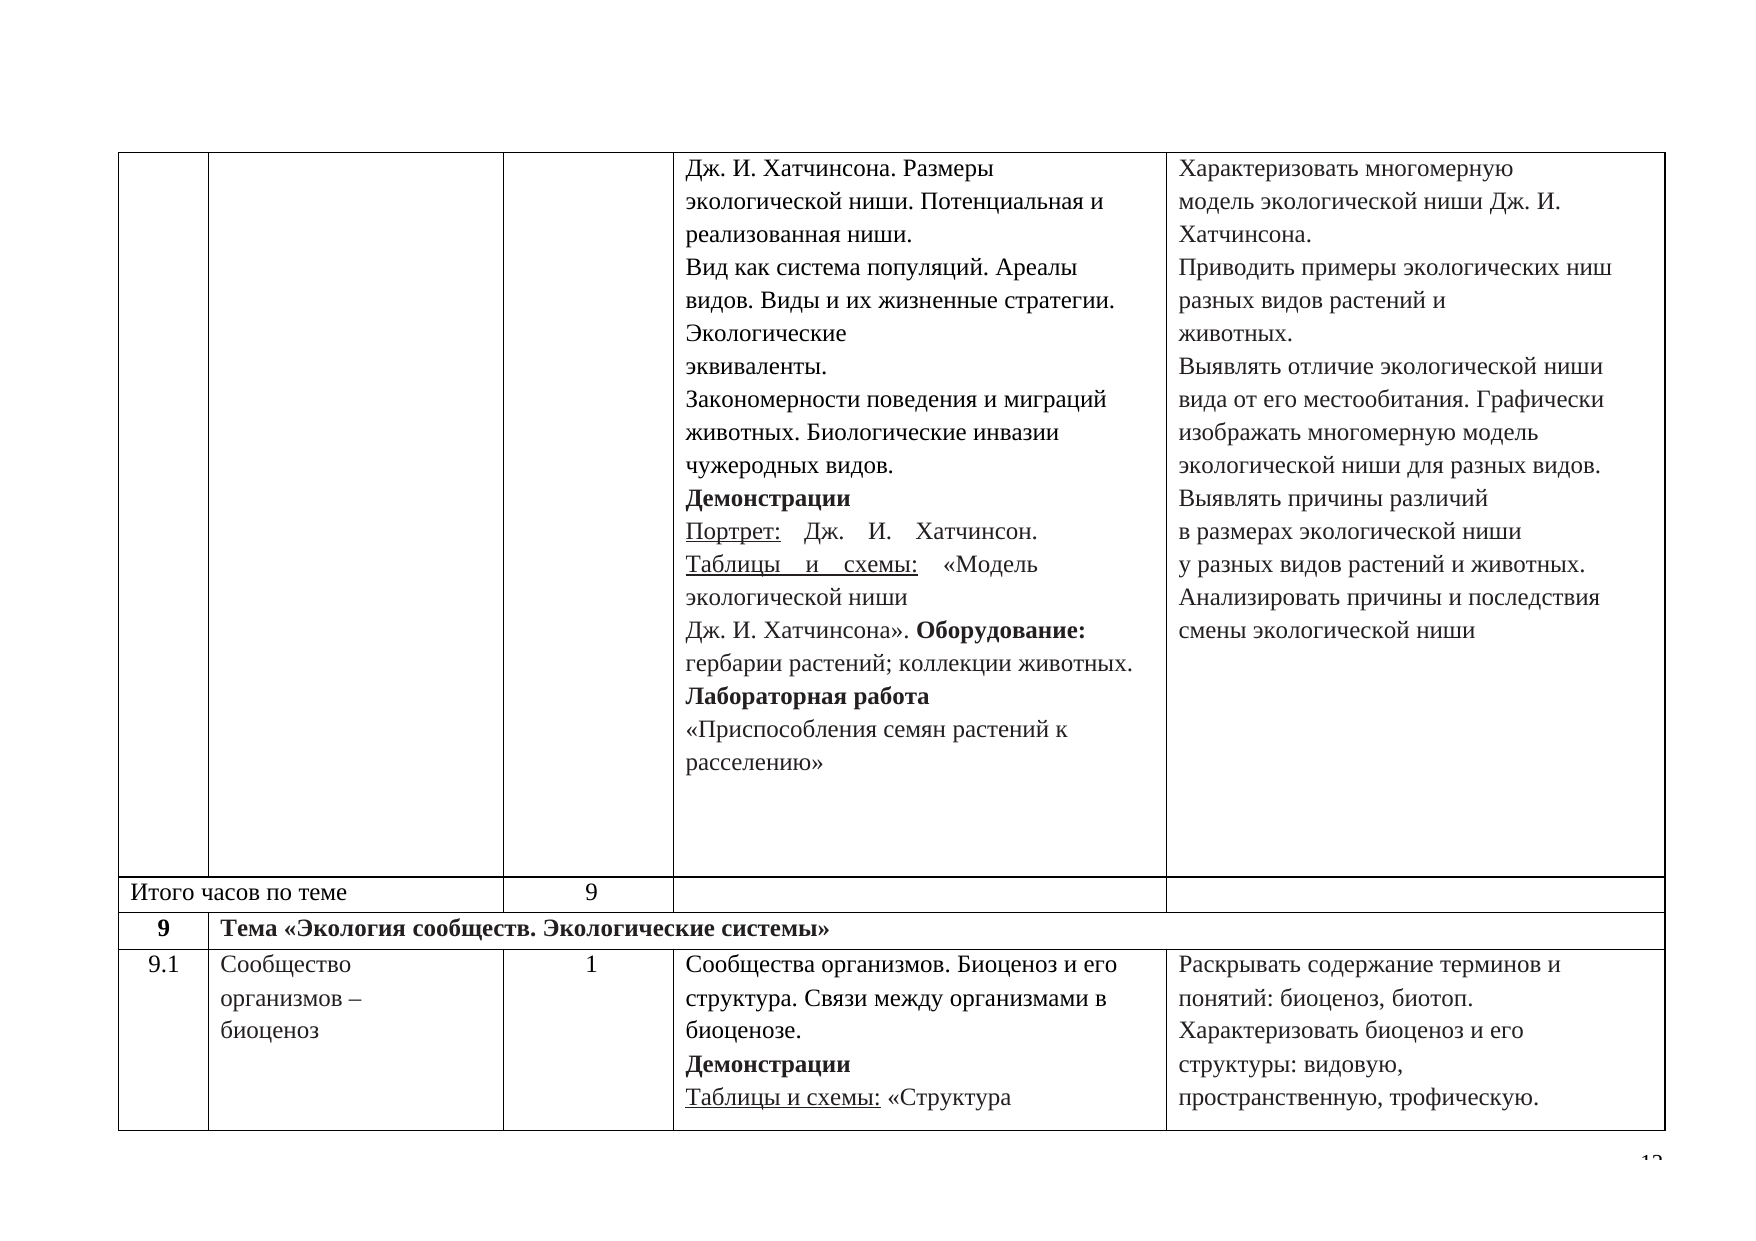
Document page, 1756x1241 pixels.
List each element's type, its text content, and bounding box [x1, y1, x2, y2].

table_cell 9 [119, 913, 208, 948]
table_cell 9 [504, 878, 673, 912]
table_header [119, 153, 208, 876]
table_cell Тема «Экология сообществ. Экологические системы» [209, 913, 1664, 948]
table_cell 1 [504, 950, 673, 1130]
table_cell Раскрывать содержание терминов и понятий: биоценоз, биотоп. Характеризовать биоценоз и его структуры: видовую, пространственную, трофическую. [1167, 950, 1664, 1130]
table_header Характеризовать многомерную модель экологической ниши Дж. И. Хатчинсона. Приводить примеры экологических ниш разных видов растений и животных. Выявлять отличие экологической ниши вида от его местообитания. Графически изображать многомерную модель экологической ниши для разных видов. Выявлять причины различий в размерах экологической ниши у разных видов растений и животных. Анализировать причины и последствия смены экологической ниши [1167, 153, 1664, 876]
table_cell 9.1 [119, 950, 208, 1130]
table_cell Сообщество организмов – биоценоз [209, 950, 503, 1130]
table_cell Сообщества организмов. Биоценоз и его структура. Связи между организмами в биоценозе. Демонстрации Таблицы и схемы: «Структура [674, 950, 1166, 1130]
table_cell [674, 878, 1166, 912]
table_cell [1167, 878, 1664, 912]
table_cell Итого часов по теме [119, 878, 503, 912]
table_header [209, 153, 503, 876]
table_header Дж. И. Хатчинсона. Размеры экологической ниши. Потенциальная и реализованная ниши. Вид как система популяций. Ареалы видов. Виды и их жизненные стратегии. Экологические эквиваленты. Закономерности поведения и миграций животных. Биологические инвазии чужеродных видов. Демонстрации Портрет: Дж. И. Хатчинсон. Таблицы и схемы: «Модель экологической ниши Дж. И. Хатчинсона». Оборудование: гербарии растений; коллекции животных. Лабораторная работа «Приспособления семян растений к расселению» [674, 153, 1166, 876]
table_header [504, 153, 673, 876]
